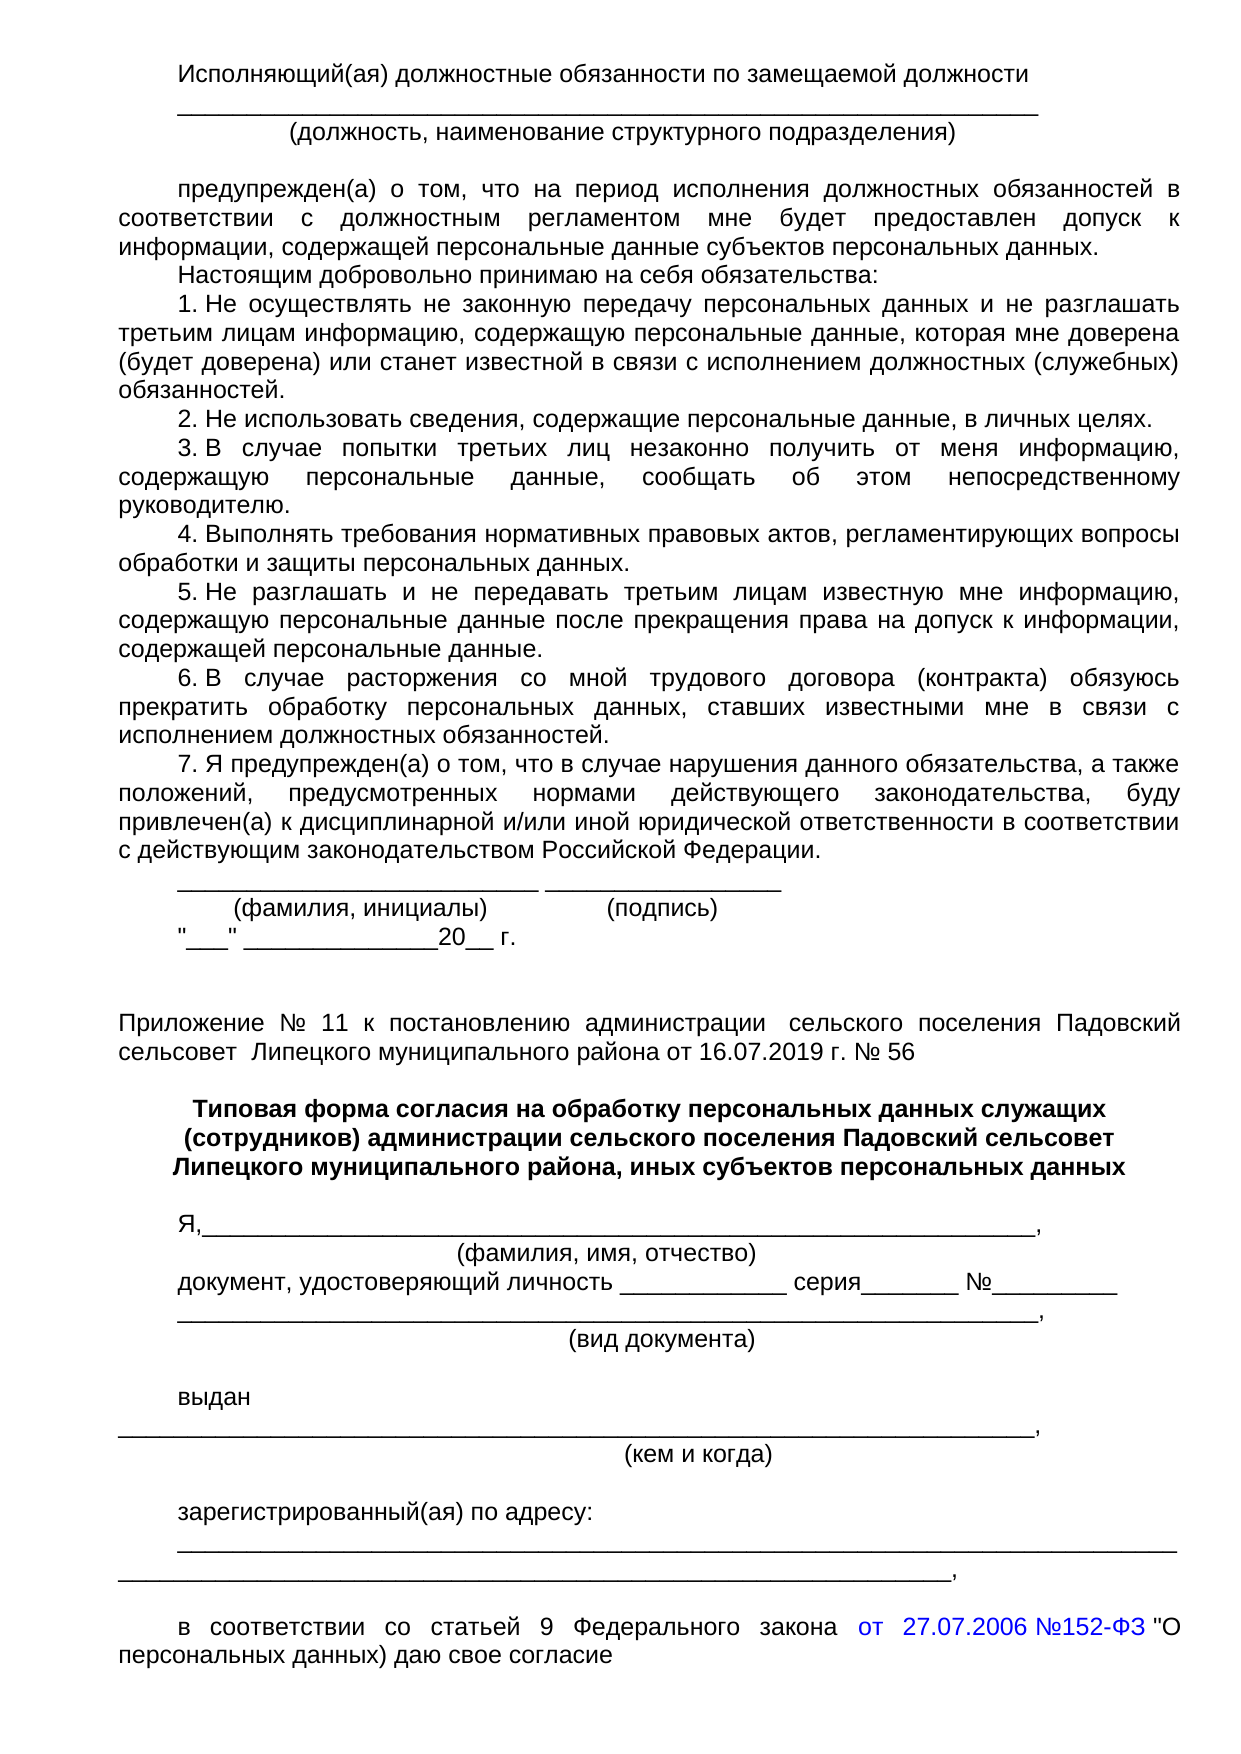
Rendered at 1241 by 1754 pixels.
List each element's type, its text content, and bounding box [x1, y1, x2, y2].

text 2. Не использовать сведения, содержащие персональные данные, в личных целях. [118, 404, 1181, 433]
text 7. Я предупрежден(а) о том, что в случае нарушения данного обязательства, а также положений, предусмотренных нормами действующего законодательства, буду привлечен(а) к дисциплинарной и/или иной юридической ответственности в соответствии с действующим законодательством Российской Федерации. [118, 749, 1181, 864]
text (должность, наименование структурного подразделения) [118, 117, 1181, 145]
text Приложение № 11 к постановлению администрации сельского поселения Падовский сельсовет Липецкого муниципального района от 16.07.2019 г. № 56 [118, 1008, 1181, 1065]
text 4. Выполнять требования нормативных правовых актов, регламентирующих вопросы обработки и защиты персональных данных. [118, 519, 1181, 577]
text 6. В случае расторжения со мной трудового договора (контракта) обязуюсь прекратить обработку персональных данных, ставших известными мне в связи с исполнением должностных обязанностей. [118, 663, 1181, 749]
text "___" ______________20__ г. [118, 922, 1181, 950]
text предупрежден(а) о том, что на период исполнения должностных обязанностей в соответствии с должностным регламентом мне будет предоставлен допуск к информации, содержащей персональные данные субъектов персональных данных. [118, 174, 1181, 260]
text Типовая форма согласия на обработку персональных данных служащих (сотрудников) администрации сельского поселения Падовский сельсовет Липецкого муниципального района, иных субъектов персональных данных [118, 1094, 1181, 1180]
text (фамилия, инициалы) (подпись) [118, 893, 1181, 922]
text (фамилия, имя, отчество) [118, 1238, 1181, 1267]
text (вид документа) [118, 1324, 1181, 1353]
text 1. Не осуществлять не законную передачу персональных данных и не разглашать третьим лицам информацию, содержащую персональные данные, которая мне доверена (будет доверена) или станет известной в связи с исполнением должностных (служебных) обязанностей. [118, 289, 1181, 404]
text в соответствии со статьей 9 Федерального закона от 27.07.2006 №152-ФЗ "О персональных данных) даю свое согласие [118, 1612, 1181, 1669]
text документ, удостоверяющий личность ____________ серия_______ №_________ [118, 1267, 1181, 1295]
text 5. Не разглашать и не передавать третьим лицам известную мне информацию, содержащую персональные данные после прекращения права на допуск к информации, содержащей персональные данные. [118, 577, 1181, 663]
text Настоящим добровольно принимаю на себя обязательства: [118, 260, 1181, 289]
text выдан __________________________________________________________________, [118, 1382, 1181, 1439]
text 3. В случае попытки третьих лиц незаконно получить от меня информацию, содержащую персональные данные, сообщать об этом непосредственному руководителю. [118, 433, 1181, 519]
text __________________________ _________________ [118, 864, 1181, 893]
text ______________________________________________________________ [118, 88, 1181, 117]
text Я,____________________________________________________________, [118, 1209, 1181, 1238]
text ______________________________________________________________, [118, 1295, 1181, 1324]
text (кем и когда) [118, 1439, 1181, 1468]
text Исполняющий(ая) должностные обязанности по замещаемой должности [118, 59, 1181, 88]
text зарегистрированный(ая) по адресу: [118, 1497, 1181, 1525]
text ____________________________________________________________________________________________________________________________________, [118, 1525, 1181, 1583]
